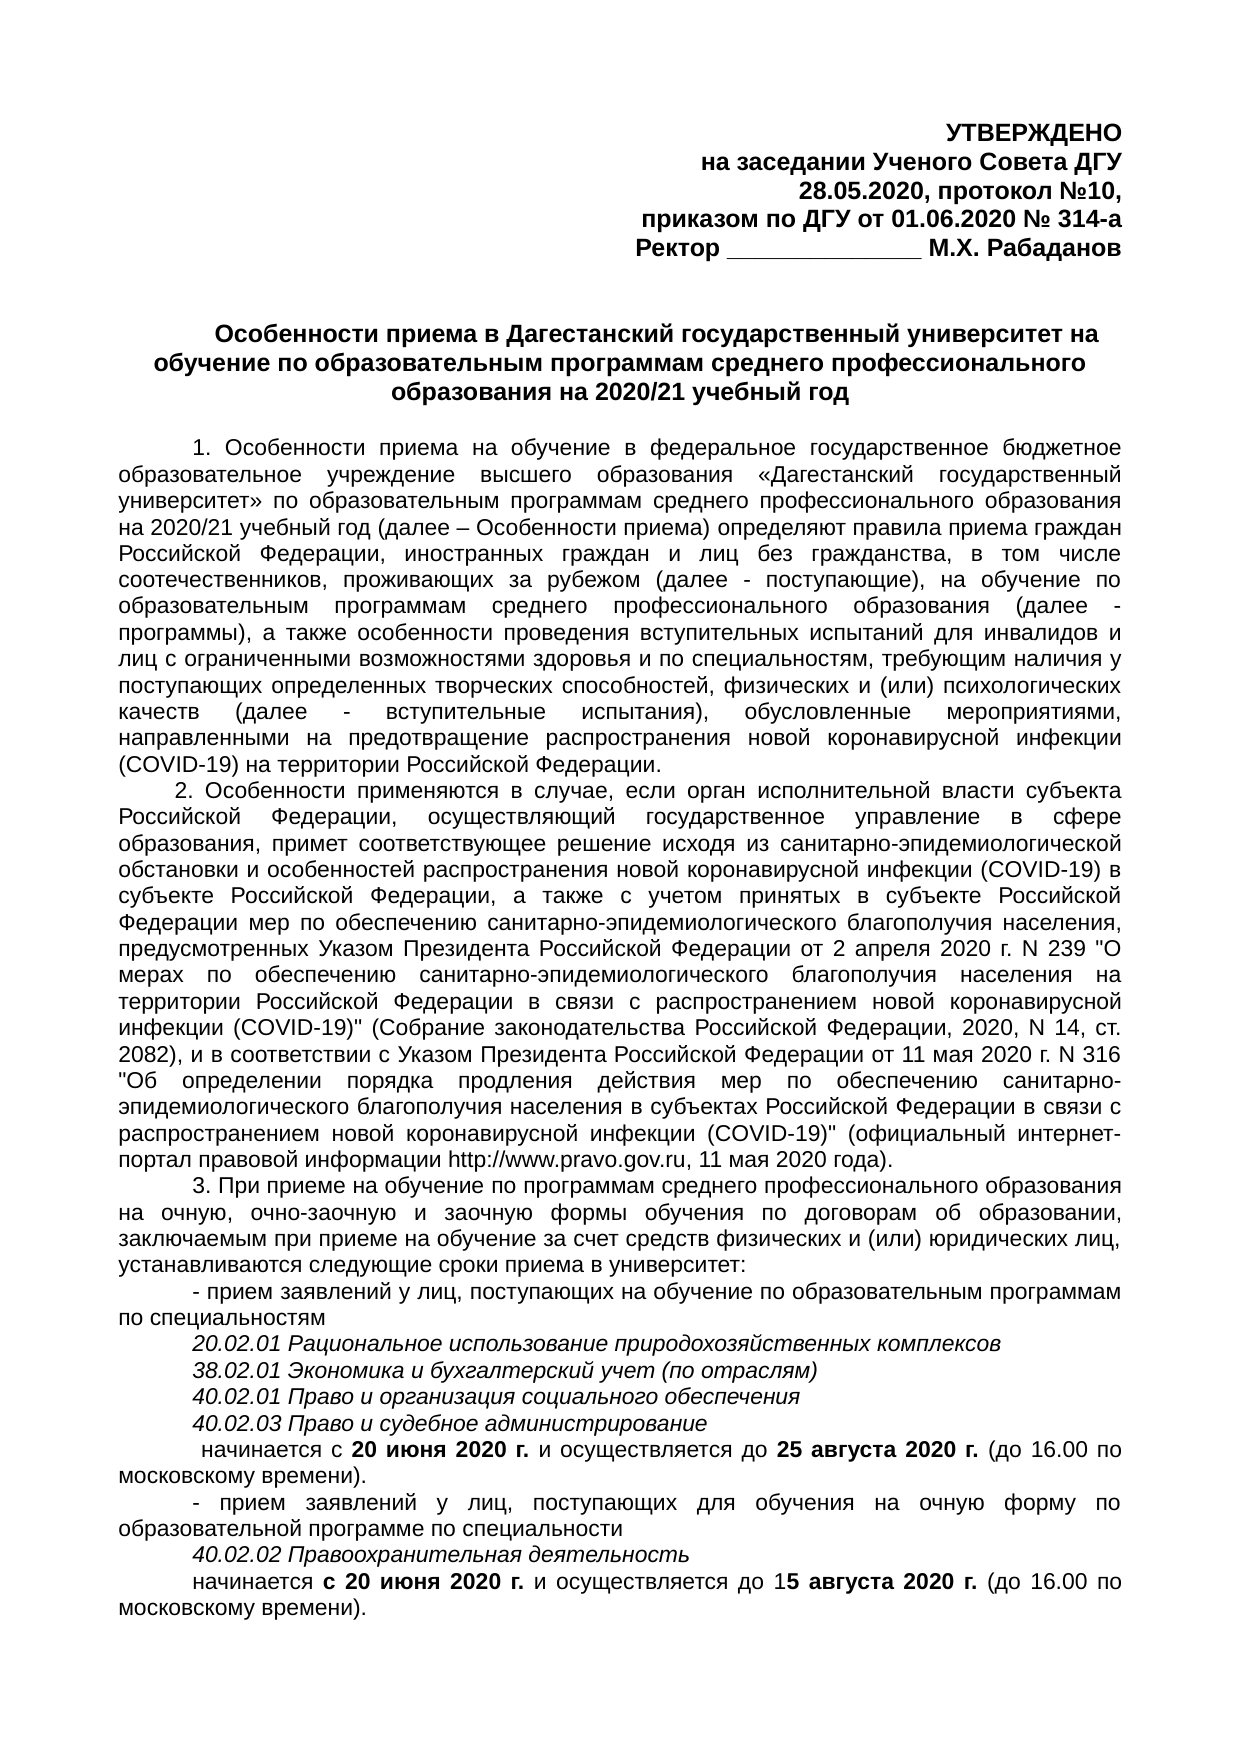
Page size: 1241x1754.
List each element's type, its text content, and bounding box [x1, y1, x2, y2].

text 40.02.01 Право и организация социального обеспечения [118, 1383, 1122, 1409]
text 28.05.2020, протокол №10, [118, 176, 1122, 204]
text начинается с 20 июня 2020 г. и осуществляется до 15 августа 2020 г. (до 16.00 по московскому времени). [118, 1568, 1122, 1620]
text 40.02.03 Право и судебное администрирование [118, 1409, 1122, 1436]
text Особенности приема в Дагестанский государственный университет на обучение по образовательным программам среднего профессионального образования на 2020/21 учебный год [118, 319, 1122, 406]
text УТВЕРЖДЕНО [118, 118, 1122, 147]
text 2. Особенности применяются в случае, если орган исполнительной власти субъекта Российской Федерации, осуществляющий государственное управление в сфере образования, примет соответствующее решение исходя из санитарно-эпидемиологической обстановки и особенностей распространения новой коронавирусной инфекции (COVID-19) в субъекте Российской Федерации, а также с учетом принятых в субъекте Российской Федерации мер по обеспечению санитарно-эпидемиологического благополучия населения, предусмотренных Указом Президента Российской Федерации от 2 апреля 2020 г. N 239 "О мерах по обеспечению санитарно-эпидемиологического благополучия населения на территории Российской Федерации в связи с распространением новой коронавирусной инфекции (COVID-19)" (Собрание законодательства Российской Федерации, 2020, N 14, ст. 2082), и в соответствии с Указом Президента Российской Федерации от 11 мая 2020 г. N 316 "Об определении порядка продления действия мер по обеспечению санитарно-эпидемиологического благополучия населения в субъектах Российской Федерации в связи с распространением новой коронавирусной инфекции (COVID-19)" (официальный интернет-портал правовой информации http://www.pravo.gov.ru, 11 мая 2020 года). [118, 777, 1122, 1172]
text 38.02.01 Экономика и бухгалтерский учет (по отраслям) [118, 1357, 1122, 1383]
text начинается с 20 июня 2020 г. и осуществляется до 25 августа 2020 г. (до 16.00 по московскому времени). [118, 1436, 1122, 1488]
text Ректор ______________ М.Х. Рабаданов [118, 233, 1122, 262]
text - прием заявлений у лиц, поступающих для обучения на очную форму по образовательной программе по специальности [118, 1488, 1122, 1541]
text 20.02.01 Рациональное использование природохозяйственных комплексов [118, 1330, 1122, 1357]
text 40.02.02 Правоохранительная деятельность [118, 1541, 1122, 1568]
text 3. При приеме на обучение по программам среднего профессионального образования на очную, очно-заочную и заочную формы обучения по договорам об образовании, заключаемым при приеме на обучение за счет средств физических и (или) юридических лиц, устанавливаются следующие сроки приема в университет: [118, 1172, 1122, 1278]
text 1. Особенности приема на обучение в федеральное государственное бюджетное образовательное учреждение высшего образования «Дагестанский государственный университет» по образовательным программам среднего профессионального образования на 2020/21 учебный год (далее – Особенности приема) определяют правила приема граждан Российской Федерации, иностранных граждан и лиц без гражданства, в том числе соотечественников, проживающих за рубежом (далее - поступающие), на обучение по образовательным программам среднего профессионального образования (далее - программы), а также особенности проведения вступительных испытаний для инвалидов и лиц с ограниченными возможностями здоровья и по специальностям, требующим наличия у поступающих определенных творческих способностей, физических и (или) психологических качеств (далее - вступительные испытания), обусловленные мероприятиями, направленными на предотвращение распространения новой коронавирусной инфекции (COVID-19) на территории Российской Федерации. [118, 434, 1122, 777]
text приказом по ДГУ от 01.06.2020 № 314-а [118, 204, 1122, 233]
text - прием заявлений у лиц, поступающих на обучение по образовательным программам по специальностям [118, 1278, 1122, 1330]
text на заседании Ученого Совета ДГУ [118, 147, 1122, 176]
